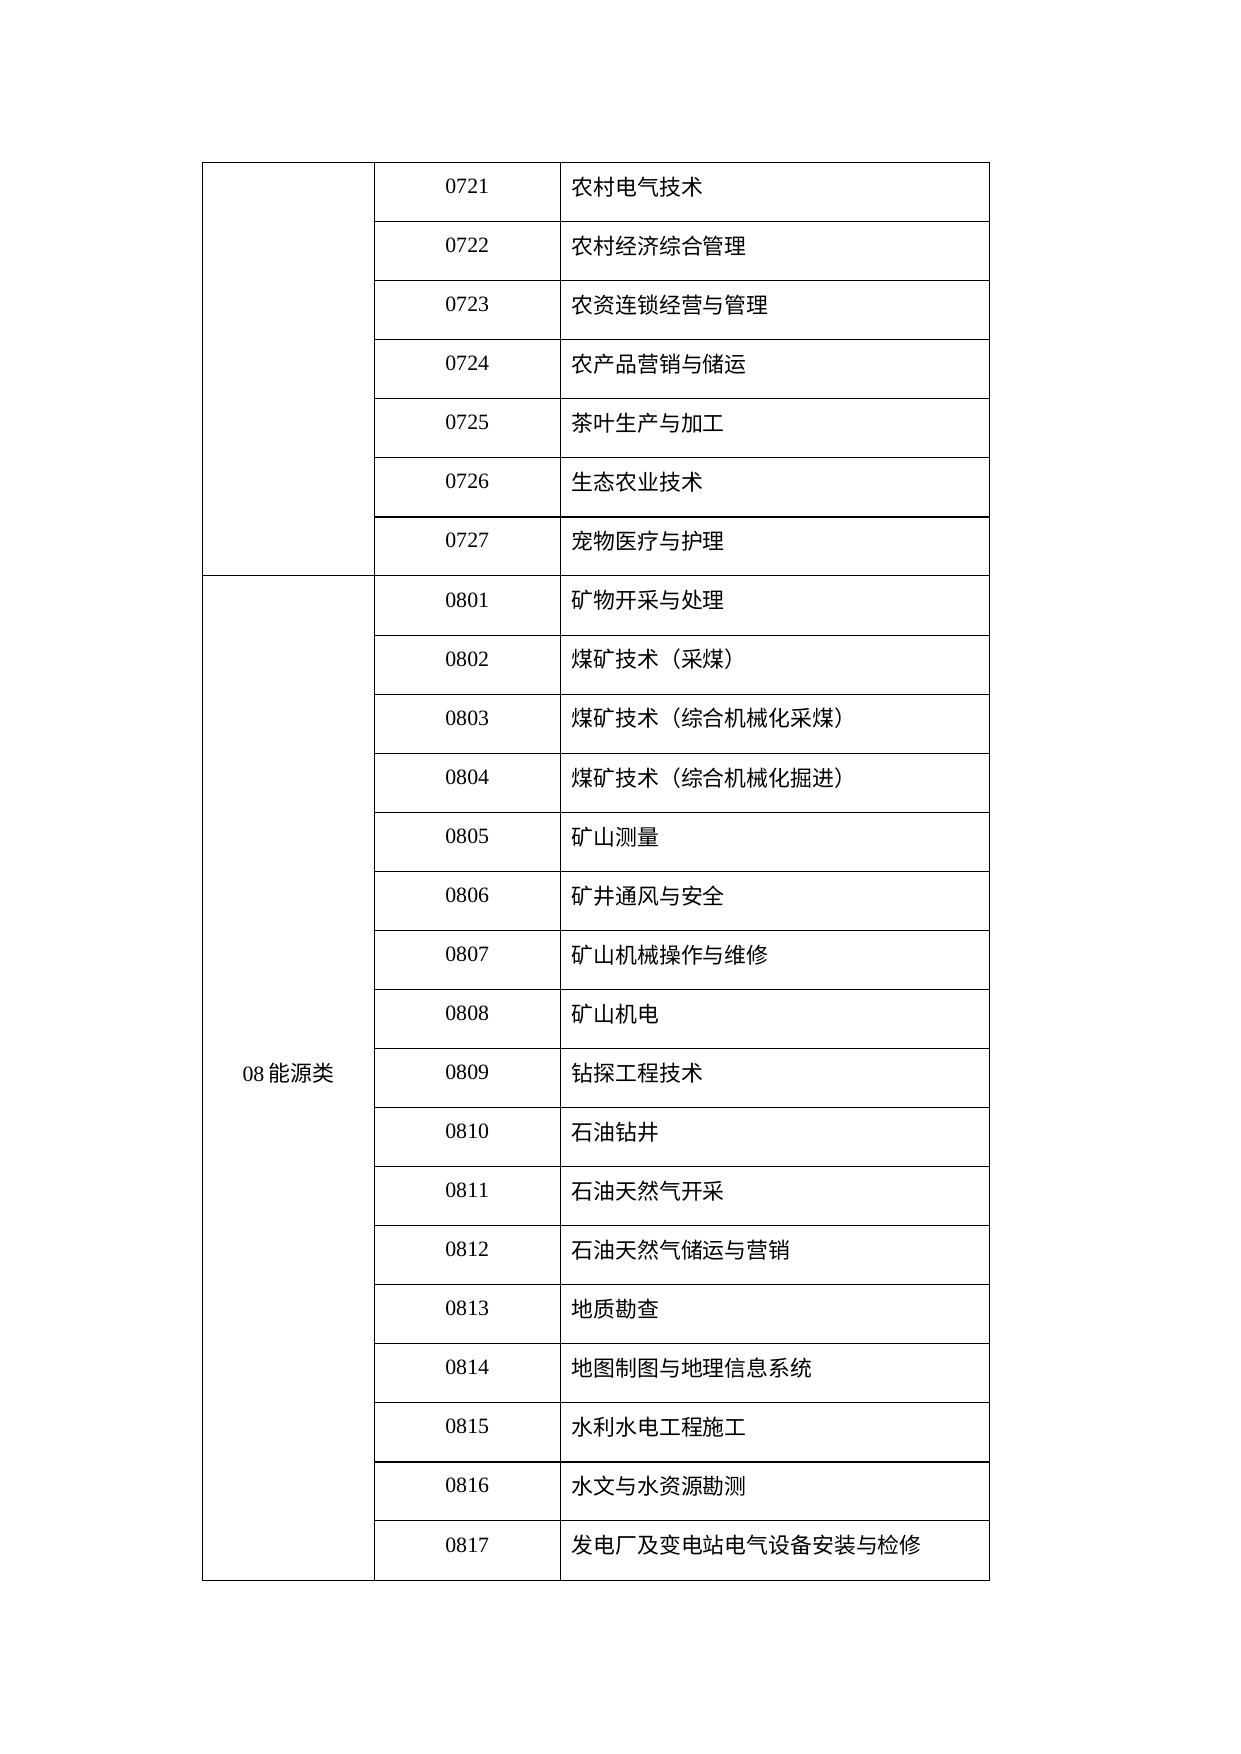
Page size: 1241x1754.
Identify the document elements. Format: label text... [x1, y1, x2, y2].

table_cell 0813 [375, 1285, 560, 1343]
table_cell 钻探工程技术 [561, 1049, 989, 1107]
table_cell 地质勘查 [561, 1285, 989, 1343]
table_cell 0815 [375, 1403, 560, 1461]
table_cell 石油天然气储运与营销 [561, 1226, 989, 1284]
table_cell 矿山测量 [561, 813, 989, 871]
table_cell 0802 [375, 636, 560, 693]
table_cell 0725 [375, 399, 560, 457]
table_cell 水文与水资源勘测 [561, 1463, 989, 1520]
table_cell 0723 [375, 281, 560, 339]
table_cell 0808 [375, 990, 560, 1048]
table_cell 0805 [375, 813, 560, 871]
table_cell 08能源类 [203, 576, 374, 1579]
table_cell 矿山机电 [561, 990, 989, 1048]
table_cell 石油天然气开采 [561, 1167, 989, 1225]
table_cell 0806 [375, 872, 560, 930]
table_cell 0809 [375, 1049, 560, 1107]
table_cell 0727 [375, 518, 560, 575]
table_cell 农产品营销与储运 [561, 340, 989, 398]
table_cell 发电厂及变电站电气设备安装与检修 [561, 1521, 989, 1579]
table_cell 0801 [375, 576, 560, 634]
table_cell 地图制图与地理信息系统 [561, 1344, 989, 1402]
table_cell 矿山机械操作与维修 [561, 931, 989, 989]
table_cell 石油钻井 [561, 1108, 989, 1166]
table_cell 0810 [375, 1108, 560, 1166]
table_cell 0811 [375, 1167, 560, 1225]
table_cell 农村电气技术 [561, 163, 989, 221]
table_cell 0726 [375, 458, 560, 516]
table_cell 0804 [375, 754, 560, 812]
table_cell 农村经济综合管理 [561, 222, 989, 280]
table_cell 煤矿技术（采煤） [561, 636, 989, 693]
table_cell 0803 [375, 695, 560, 753]
table_cell 0724 [375, 340, 560, 398]
table_cell 煤矿技术（综合机械化掘进） [561, 754, 989, 812]
table_cell 煤矿技术（综合机械化采煤） [561, 695, 989, 753]
table_cell 生态农业技术 [561, 458, 989, 516]
table_cell 0817 [375, 1521, 560, 1579]
table_cell 0812 [375, 1226, 560, 1284]
table_cell 水利水电工程施工 [561, 1403, 989, 1461]
table_cell 宠物医疗与护理 [561, 518, 989, 575]
table_cell 0807 [375, 931, 560, 989]
table_cell 0721 [375, 163, 560, 221]
table_cell 0722 [375, 222, 560, 280]
table_cell 茶叶生产与加工 [561, 399, 989, 457]
table_cell 0816 [375, 1463, 560, 1520]
table_cell 农资连锁经营与管理 [561, 281, 989, 339]
table_cell 矿物开采与处理 [561, 576, 989, 634]
table_cell 0814 [375, 1344, 560, 1402]
table_cell 矿井通风与安全 [561, 872, 989, 930]
